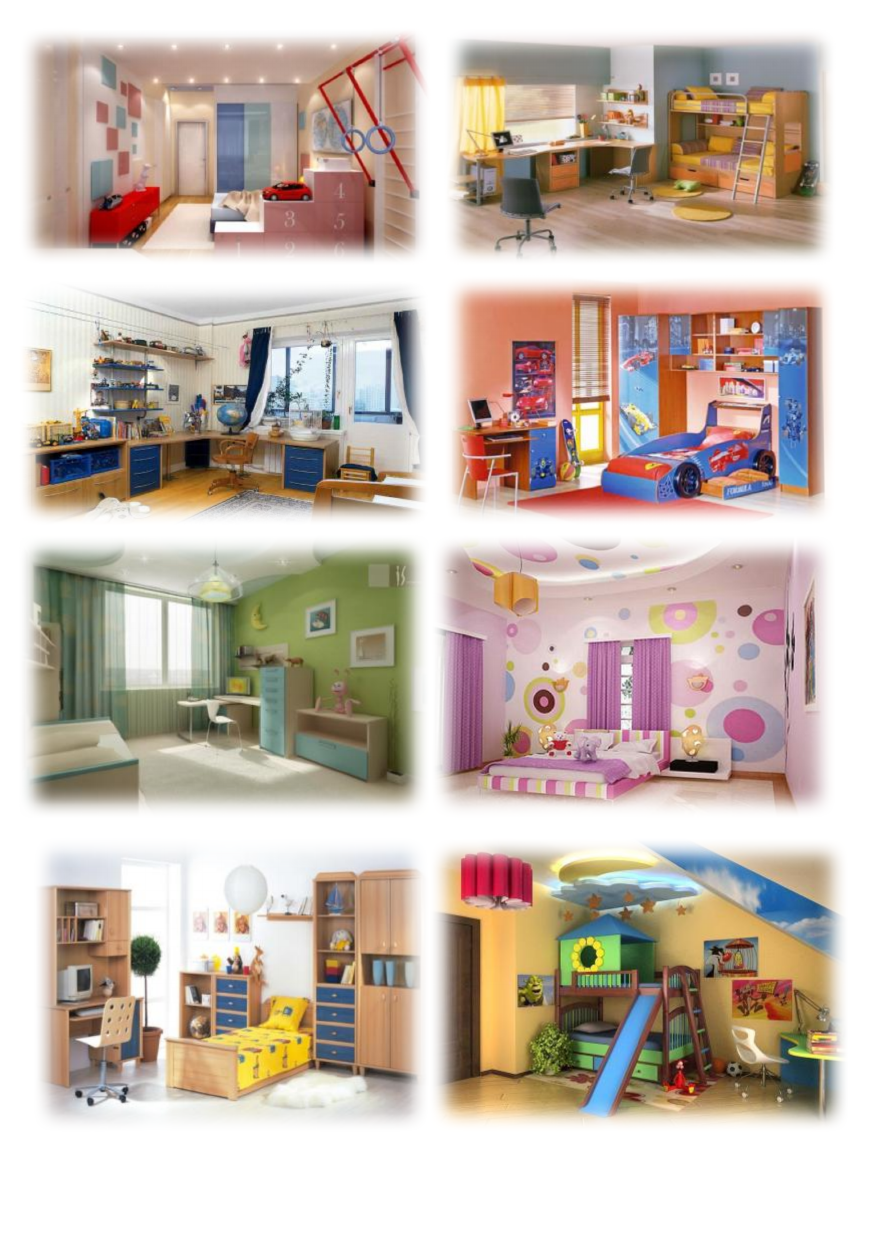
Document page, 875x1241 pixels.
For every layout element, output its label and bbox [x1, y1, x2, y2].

picture [61, 864, 401, 1104]
picture [473, 56, 807, 237]
picture [48, 309, 400, 496]
picture [459, 867, 820, 1103]
picture [48, 56, 402, 237]
picture [473, 304, 807, 496]
picture [48, 564, 400, 789]
picture [461, 564, 807, 790]
